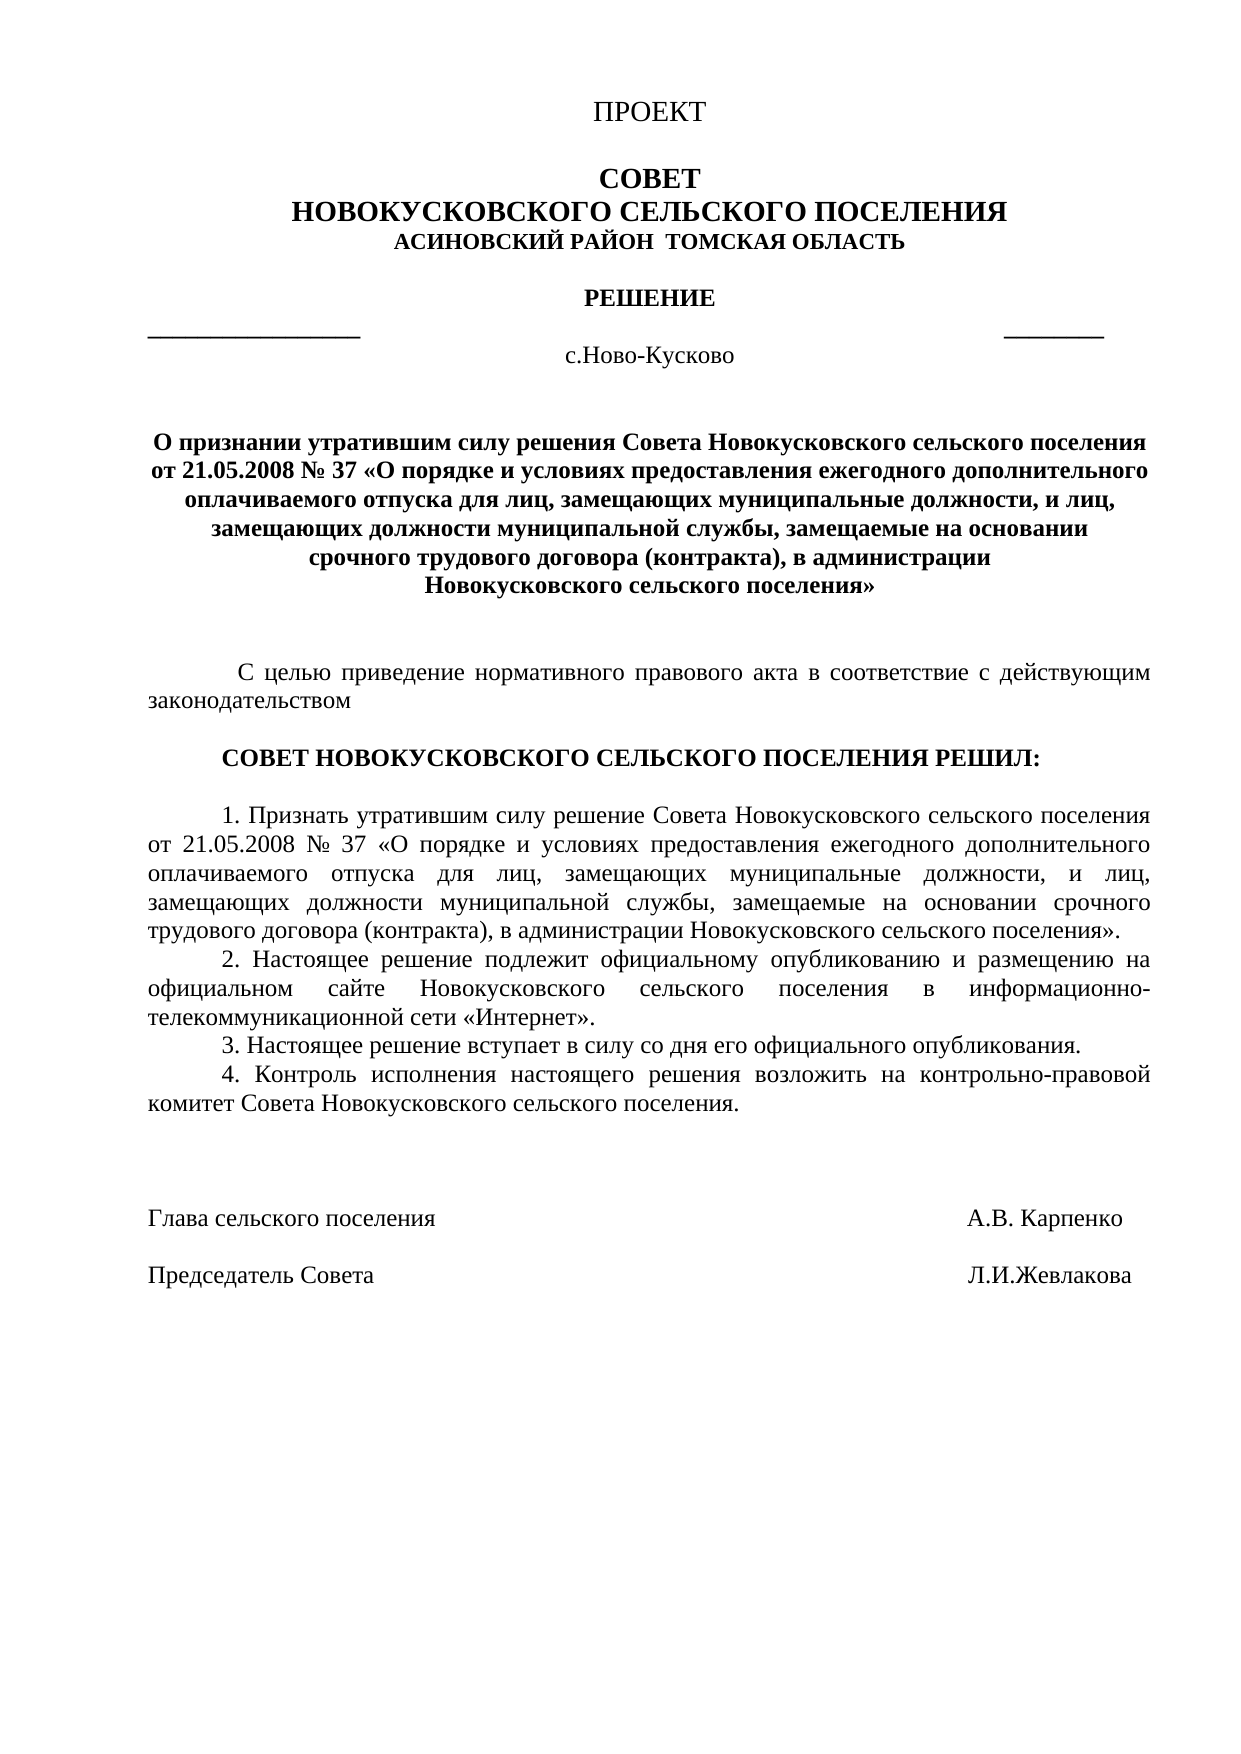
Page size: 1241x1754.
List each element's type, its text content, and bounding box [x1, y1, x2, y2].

text с.Ново-Кусково [148, 340, 1152, 369]
text 3. Настоящее решение вступает в силу со дня его официального опубликования. [148, 1030, 1152, 1059]
text СОВЕТ НОВОКУСКОВСКОГО СЕЛЬСКОГО ПОСЕЛЕНИЯ РЕШИЛ: [148, 743, 1152, 772]
text НОВОКУСКОВСКОГО СЕЛЬСКОГО ПОСЕЛЕНИЯ [148, 194, 1152, 228]
text Председатель Совета Л.И.Жевлакова [148, 1260, 1152, 1289]
text 4. Контроль исполнения настоящего решения возложить на контрольно-правовой комитет Совета Новокусковского сельского поселения. [148, 1059, 1152, 1117]
text _________________ ________ [148, 312, 1152, 340]
text Новокусковского сельского поселения» [148, 570, 1152, 599]
text ПРОЕКТ [148, 94, 1152, 127]
text срочного трудового договора (контракта), в администрации [148, 542, 1152, 570]
text АСИНОВСКИЙ РАЙОН ТОМСКАЯ ОБЛАСТЬ [148, 228, 1152, 254]
text С целью приведение нормативного правового акта в соответствие с действующим законодательством [148, 657, 1152, 714]
text Глава сельского поселения А.В. Карпенко [148, 1203, 1152, 1232]
text О признании утратившим силу решения Совета Новокусковского сельского поселения от 21.05.2008 № 37 «О порядке и условиях предоставления ежегодного дополнительного оплачиваемого отпуска для лиц, замещающих муниципальные должности, и лиц, замещающих должности муниципальной службы, замещаемые на основании [148, 427, 1152, 542]
text 2. Настоящее решение подлежит официальному опубликованию и размещению на официальном сайте Новокусковского сельского поселения в информационно-телекоммуникационной сети «Интернет». [148, 944, 1152, 1030]
text СОВЕТ [148, 161, 1152, 194]
text 1. Признать утратившим силу решение Совета Новокусковского сельского поселения от 21.05.2008 № 37 «О порядке и условиях предоставления ежегодного дополнительного оплачиваемого отпуска для лиц, замещающих муниципальные должности, и лиц, замещающих должности муниципальной службы, замещаемые на основании срочного трудового договора (контракта), в администрации Новокусковского сельского поселения». [148, 800, 1152, 944]
text РЕШЕНИЕ [148, 283, 1152, 312]
